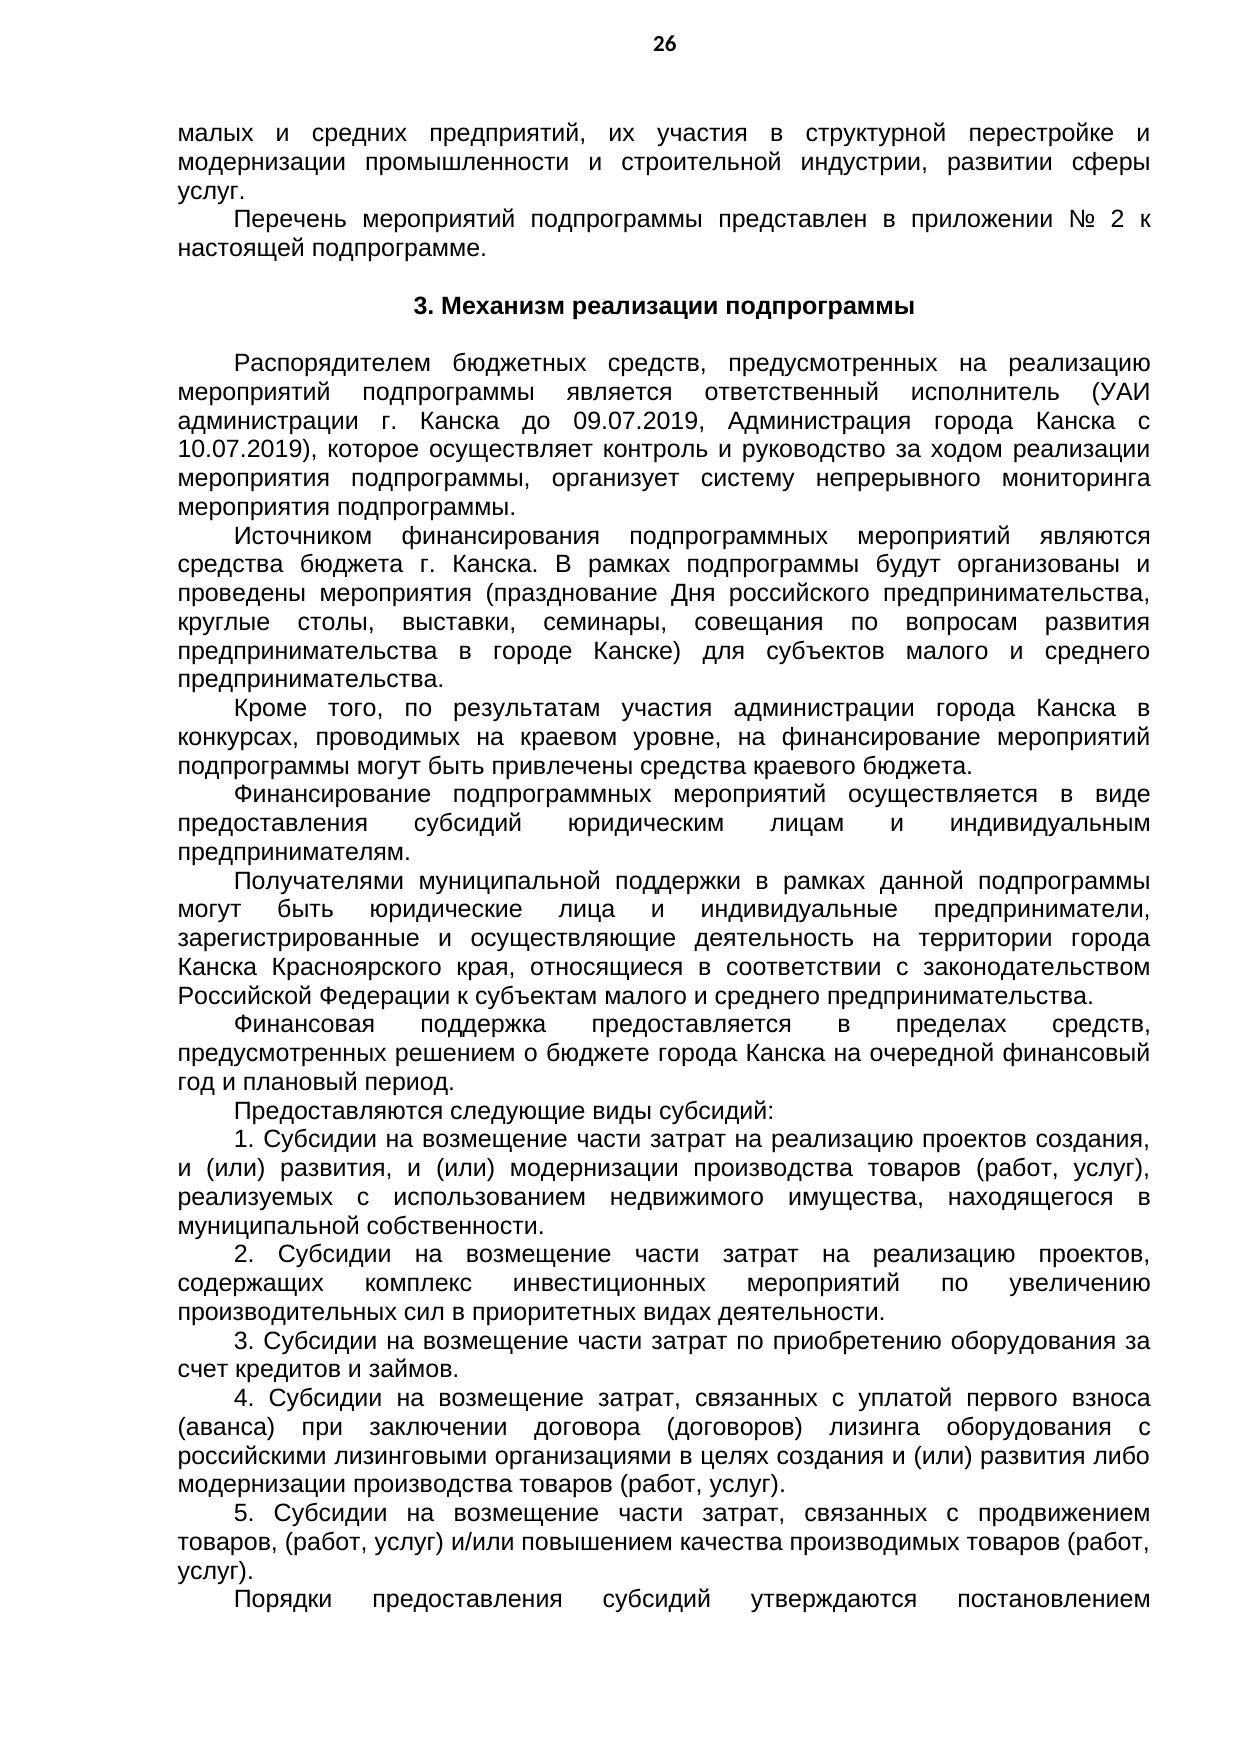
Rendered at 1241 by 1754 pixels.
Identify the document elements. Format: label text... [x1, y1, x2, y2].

text Финансовая поддержка предоставляется в пределах средств, предусмотренных решением о бюджете города Канска на очередной финансовый год и плановый период. [177, 1009, 1152, 1096]
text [177, 1584, 1152, 1613]
text Перечень мероприятий подпрограммы представлен в приложении № 2 к настоящей подпрограмме. [177, 204, 1152, 262]
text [177, 118, 1152, 204]
text 2. Субсидии на возмещение части затрат на реализацию проектов, содержащих комплекс инвестиционных мероприятий по увеличению производительных сил в приоритетных видах деятельности. [177, 1239, 1152, 1326]
text 4. Субсидии на возмещение затрат, связанных с уплатой первого взноса (аванса) при заключении договора (договоров) лизинга оборудования с российскими лизинговыми организациями в целях создания и (или) развития либо модернизации производства товаров (работ, услуг). [177, 1383, 1152, 1498]
text 1. Субсидии на возмещение части затрат на реализацию проектов создания, и (или) развития, и (или) модернизации производства товаров (работ, услуг), реализуемых с использованием недвижимого имущества, находящегося в муниципальной собственности. [177, 1124, 1152, 1239]
text 5. Субсидии на возмещение части затрат, связанных с продвижением товаров, (работ, услуг) и/или повышением качества производимых товаров (работ, услуг). [177, 1498, 1152, 1584]
text Распорядителем бюджетных средств, предусмотренных на реализацию мероприятий подпрограммы является ответственный исполнитель (УАИ администрации г. Канска до 09.07.2019, Администрация города Канска с 10.07.2019), которое осуществляет контроль и руководство за ходом реализации мероприятия подпрограммы, организует систему непрерывного мониторинга мероприятия подпрограммы. [177, 348, 1152, 521]
text Кроме того, по результатам участия администрации города Канска в конкурсах, проводимых на краевом уровне, на финансирование мероприятий подпрограммы могут быть привлечены средства краевого бюджета. [177, 693, 1152, 779]
text Финансирование подпрограммных мероприятий осуществляется в виде предоставления субсидий юридическим лицам и индивидуальным предпринимателям. [177, 779, 1152, 866]
text Источником финансирования подпрограммных мероприятий являются средства бюджета г. Канска. В рамках подпрограммы будут организованы и проведены мероприятия (празднование Дня российского предпринимательства, круглые столы, выставки, семинары, совещания по вопросам развития предпринимательства в городе Канске) для субъектов малого и среднего предпринимательства. [177, 521, 1152, 693]
title 3. Механизм реализации подпрограммы [177, 291, 1152, 319]
text Получателями муниципальной поддержки в рамках данной подпрограммы могут быть юридические лица и индивидуальные предприниматели, зарегистрированные и осуществляющие деятельность на территории города Канска Красноярского края, относящиеся в соответствии с законодательством Российской Федерации к субъектам малого и среднего предпринимательства. [177, 866, 1152, 1009]
text 3. Субсидии на возмещение части затрат по приобретению оборудования за счет кредитов и займов. [177, 1326, 1152, 1383]
text Предоставляются следующие виды субсидий: [177, 1096, 1152, 1124]
